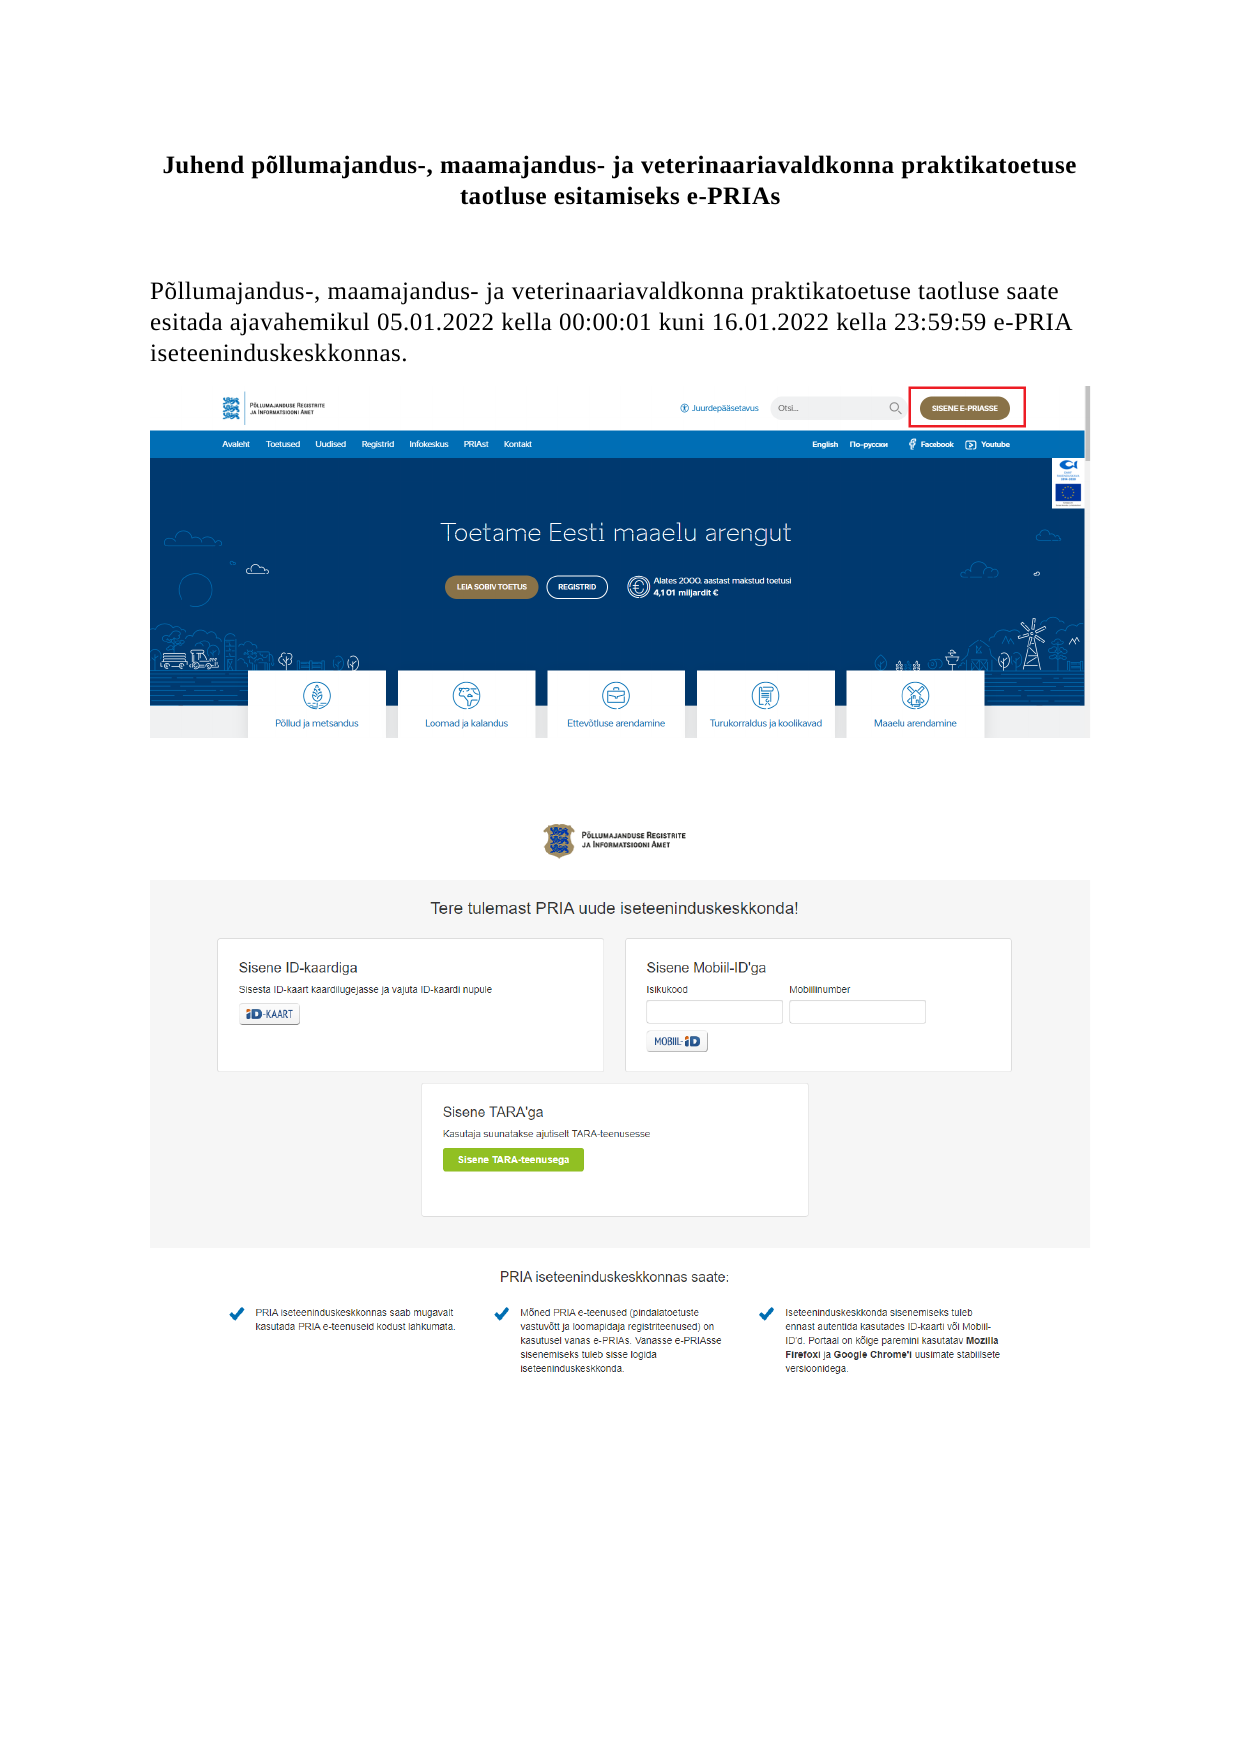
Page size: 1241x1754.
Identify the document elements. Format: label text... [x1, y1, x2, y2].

picture [150, 386, 1091, 738]
picture [150, 804, 1091, 1400]
text Põllumajandus-, maamajandus- ja veterinaariavaldkonna praktikatoetuse taotluse saate esitada ajavahemikul 05.01.2022 kella 00:00:01 kuni 16.01.2022 kella 23:59:59 e-PRIA iseteeninduskeskkonnas. [150, 276, 1090, 367]
text Juhend põllumajandus-, maamajandus- ja veterinaariavaldkonna praktikatoetuse taotluse esitamiseks e-PRIAs [150, 150, 1090, 210]
